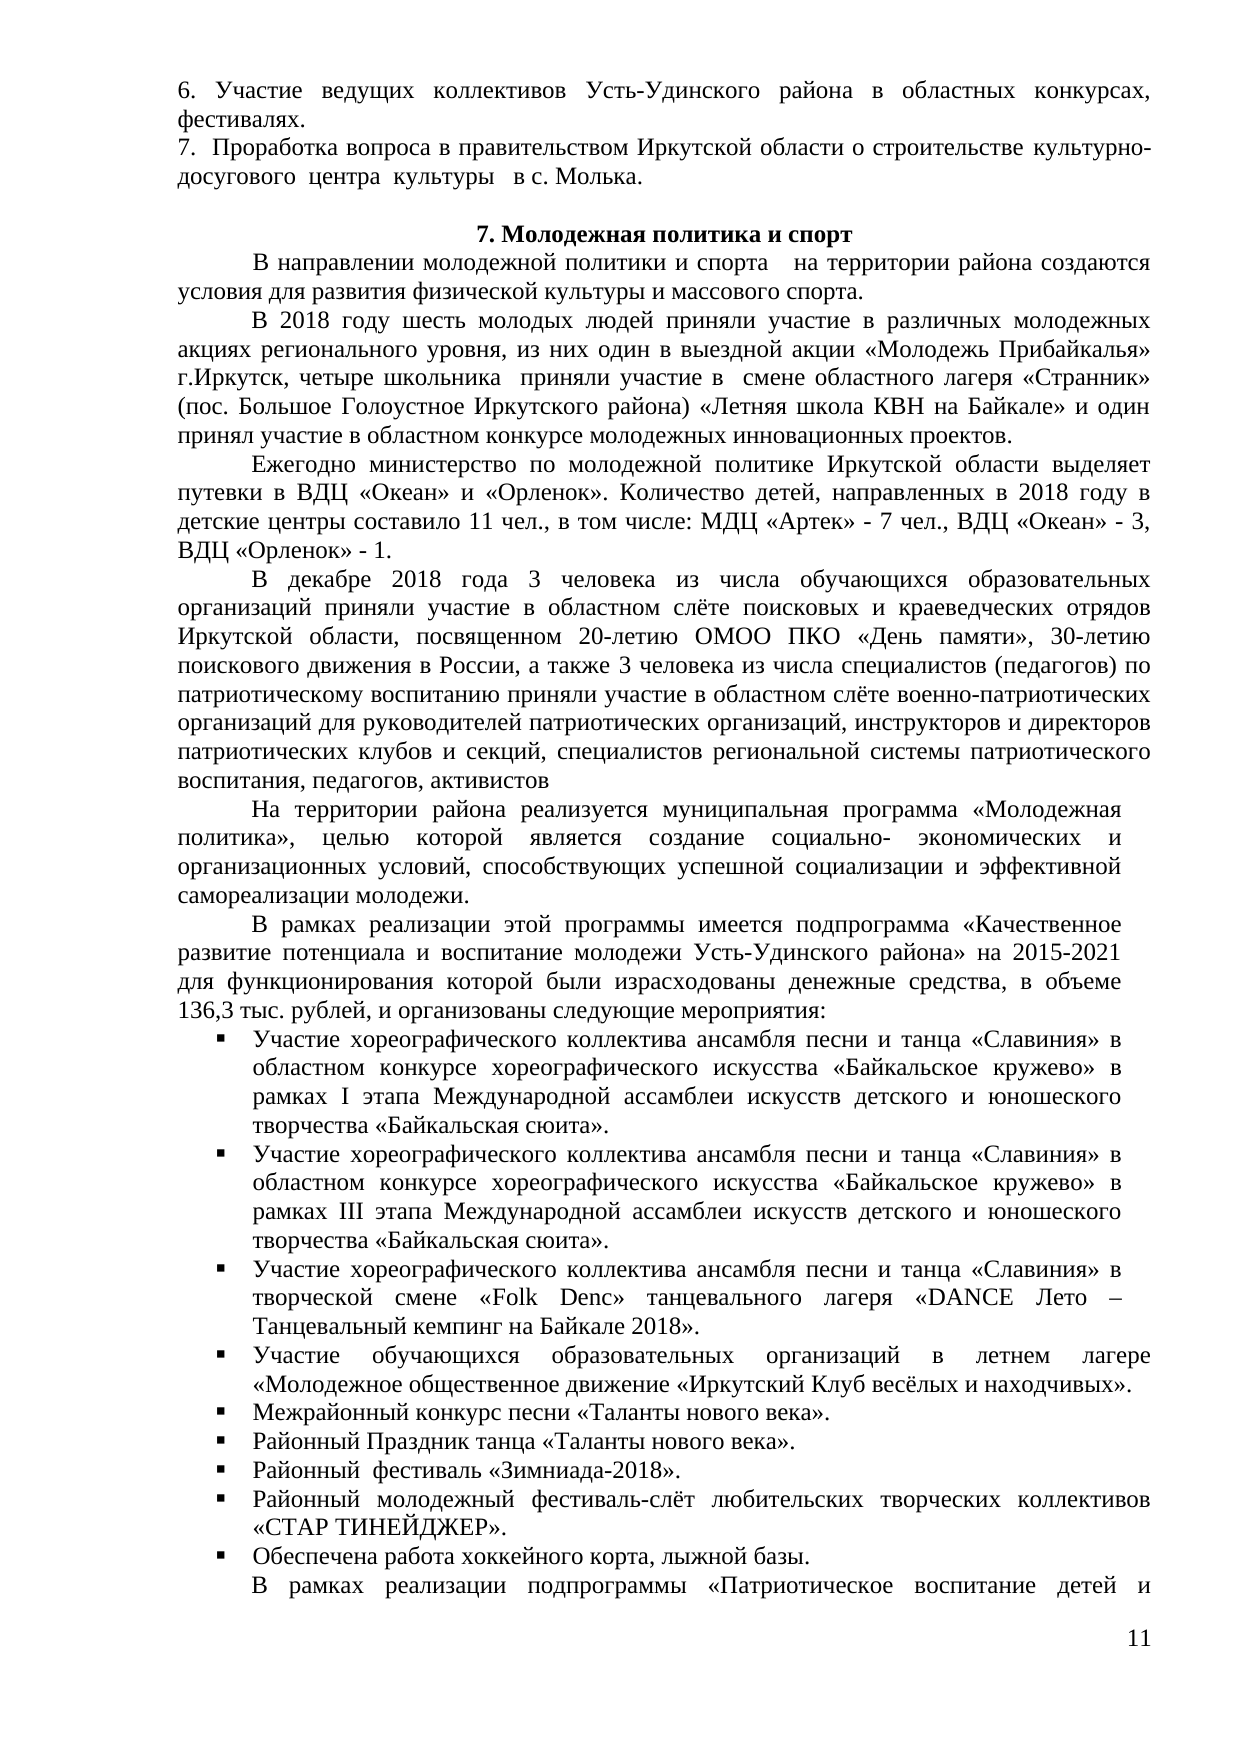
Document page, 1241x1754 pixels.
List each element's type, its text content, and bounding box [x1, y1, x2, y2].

text В рамках реализации этой программы имеется подпрограмма «Качественное развитие потенциала и воспитание молодежи Усть-Удинского района» на 2015-2021 для функционирования которой были израсходованы денежные средства, в объеме 136,3 тыс. рублей, и организованы следующие мероприятия: [177, 909, 1122, 1024]
list Участие хореографического коллектива ансамбля песни и танца «Славиния» в областном конкурсе хореографического искусства «Байкальское кружево» в рамках III этапа Международной ассамблеи искусств детского и юношеского творчества «Байкальская сюита». [215, 1139, 1122, 1254]
list Участие хореографического коллектива ансамбля песни и танца «Славиния» в творческой смене «Folk Denc» танцевального лагеря «DANCE Лето – Танцевальный кемпинг на Байкале 2018». [215, 1254, 1122, 1340]
list Обеспечена работа хоккейного корта, лыжной базы. [215, 1541, 1152, 1570]
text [177, 1570, 1152, 1599]
text Ежегодно министерство по молодежной политике Иркутской области выделяет путевки в ВДЦ «Океан» и «Орленок». Количество детей, направленных в 2018 году в детские центры составило 11 чел., в том числе: МДЦ «Артек» - 7 чел., ВДЦ «Океан» - 3, ВДЦ «Орленок» - 1. [177, 449, 1152, 564]
list Районный фестиваль «Зимниада-2018». [215, 1455, 1152, 1484]
text 7. Проработка вопроса в правительством Иркутской области о строительстве культурно-досугового центра культуры в с. Молька. [177, 132, 1152, 190]
text 6. Участие ведущих коллективов Усть-Удинского района в областных конкурсах, фестивалях. [177, 75, 1152, 132]
list Межрайонный конкурс песни «Таланты нового века». [215, 1397, 1152, 1426]
list Районный молодежный фестиваль-слёт любительских творческих коллективов «СТАР ТИНЕЙДЖЕР». [215, 1484, 1152, 1541]
list Участие обучающихся образовательных организаций в летнем лагере «Молодежное общественное движение «Иркутский Клуб весёлых и находчивых». [215, 1340, 1152, 1397]
text В декабре 2018 года 3 человека из числа обучающихся образовательных организаций приняли участие в областном слёте поисковых и краеведческих отрядов Иркутской области, посвященном 20-летию ОМОО ПКО «День памяти», 30-летию поискового движения в России, а также 3 человека из числа специалистов (педагогов) по патриотическому воспитанию приняли участие в областном слёте военно-патриотических организаций для руководителей патриотических организаций, инструкторов и директоров патриотических клубов и секций, специалистов региональной системы патриотического воспитания, педагогов, активистов [177, 564, 1152, 794]
list Участие хореографического коллектива ансамбля песни и танца «Славиния» в областном конкурсе хореографического искусства «Байкальское кружево» в рамках I этапа Международной ассамблеи искусств детского и юношеского творчества «Байкальская сюита». [215, 1024, 1122, 1139]
text На территории района реализуется муниципальная программа «Молодежная политика», целью которой является создание социально- экономических и организационных условий, способствующих успешной социализации и эффективной самореализации молодежи. [177, 794, 1122, 909]
text В направлении молодежной политики и спорта на территории района создаются условия для развития физической культуры и массового спорта. [177, 247, 1152, 305]
list Районный Праздник танца «Таланты нового века». [215, 1426, 1152, 1455]
text В 2018 году шесть молодых людей приняли участие в различных молодежных акциях регионального уровня, из них один в выездной акции «Молодежь Прибайкалья» г.Иркутск, четыре школьника приняли участие в смене областного лагеря «Странник» (пос. Большое Голоустное Иркутского района) «Летняя школа КВН на Байкале» и один принял участие в областном конкурсе молодежных инновационных проектов. [177, 305, 1152, 449]
text 7. Молодежная политика и спорт [177, 219, 1152, 247]
